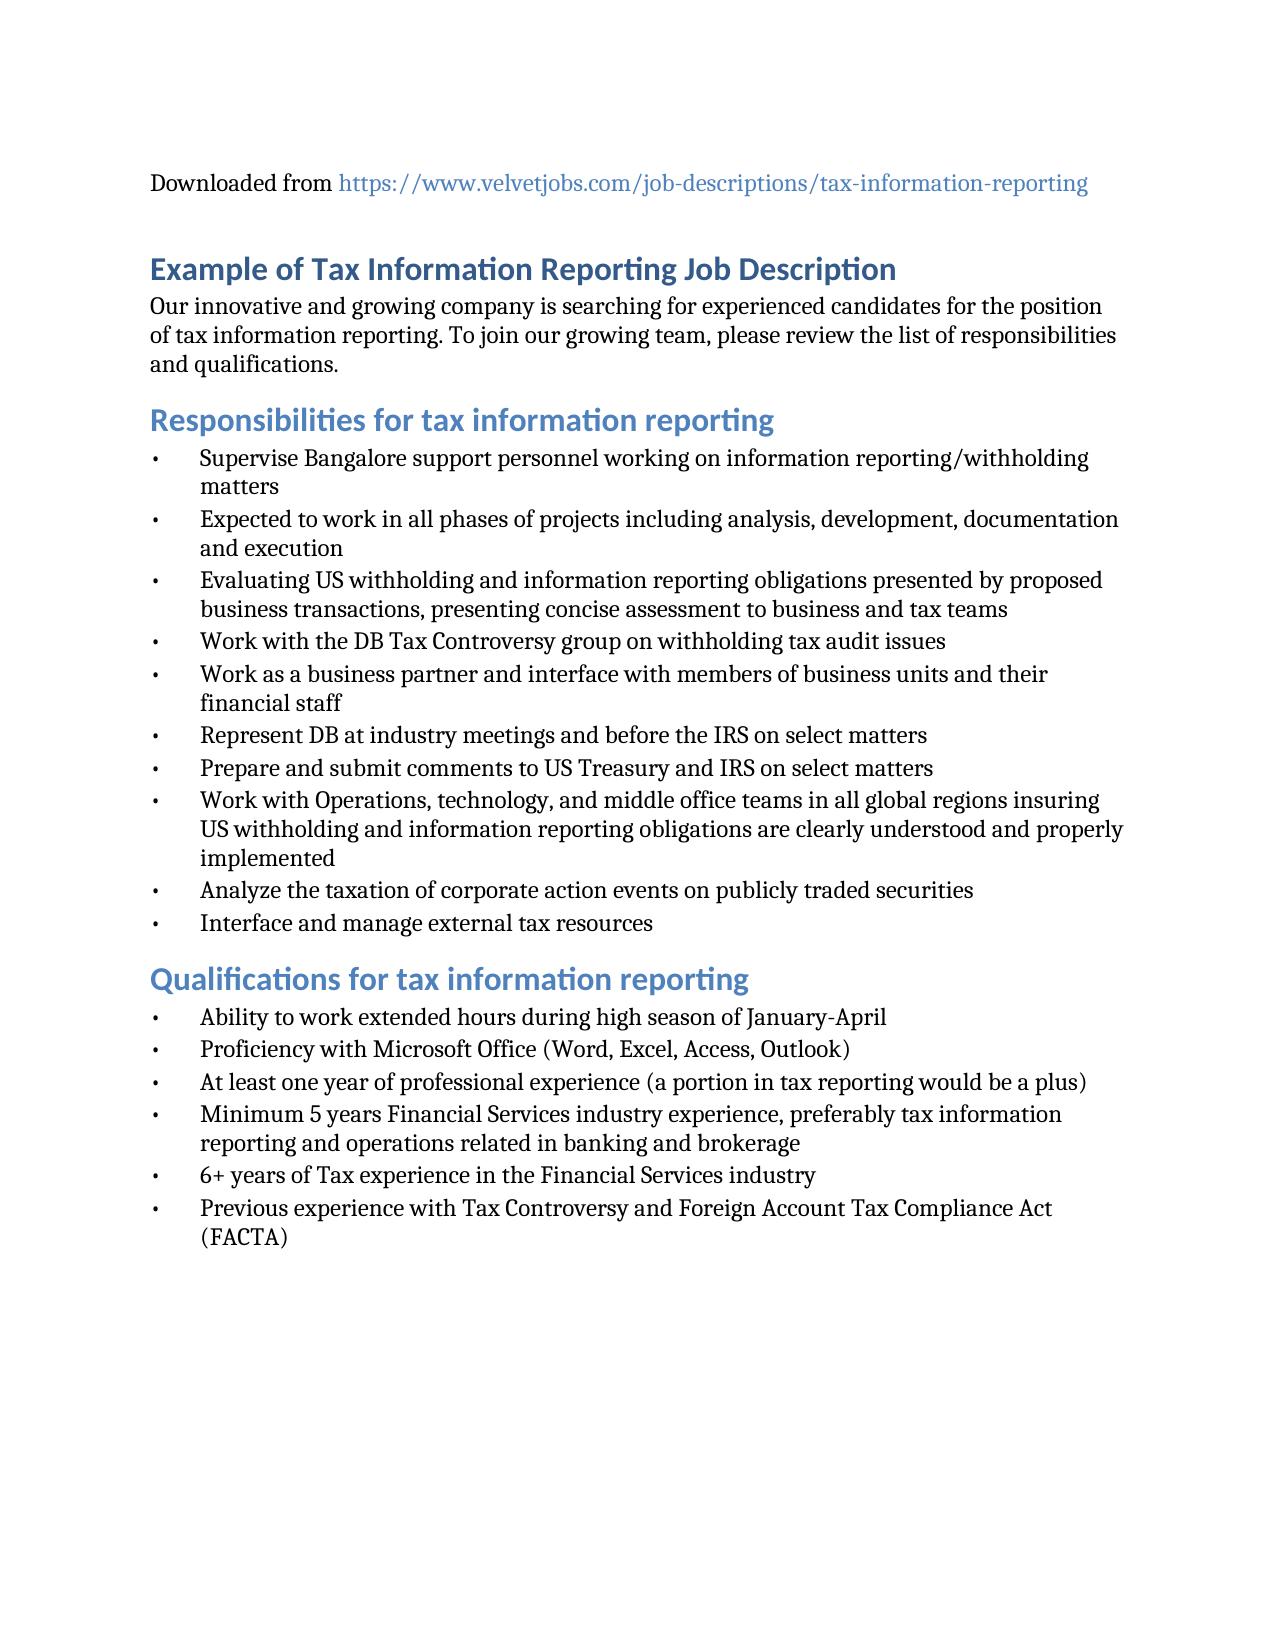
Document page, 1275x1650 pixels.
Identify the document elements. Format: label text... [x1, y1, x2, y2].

list Evaluating US withholding and information reporting obligations presented by proposed business transactions, presenting concise assessment to business and tax teams [150, 566, 1125, 623]
list Work as a business partner and interface with members of business units and their financial staff [150, 660, 1125, 717]
list Proficiency with Microsoft Office (Word, Excel, Access, Outlook) [150, 1035, 1125, 1064]
subtitle Qualifications for tax information reporting [150, 958, 1125, 999]
list Prepare and submit comments to US Treasury and IRS on select matters [150, 753, 1125, 782]
list Work with Operations, technology, and middle office teams in all global regions insuring US withholding and information reporting obligations are clearly understood and properly implemented [150, 786, 1125, 872]
list Interface and manage external tax resources [150, 908, 1125, 937]
list Work with the DB Tax Controversy group on withholding tax audit issues [150, 627, 1125, 656]
list 6+ years of Tax experience in the Financial Services industry [150, 1161, 1125, 1190]
list Represent DB at industry meetings and before the IRS on select matters [150, 721, 1125, 750]
text Downloaded from https://www.velvetjobs.com/job-descriptions/tax-information-reporting [150, 169, 1125, 197]
list Expected to work in all phases of projects including analysis, development, documentation and execution [150, 505, 1125, 562]
subtitle Example of Tax Information Reporting Job Description [150, 247, 1125, 288]
list Supervise Bangalore support personnel working on information reporting/withholding matters [150, 443, 1125, 501]
list At least one year of professional experience (a portion in tax reporting would be a plus) [150, 1068, 1125, 1096]
list Ability to work extended hours during high season of January-April [150, 1003, 1125, 1031]
list Minimum 5 years Financial Services industry experience, preferably tax information reporting and operations related in banking and brokerage [150, 1100, 1125, 1158]
subtitle Responsibilities for tax information reporting [150, 399, 1125, 440]
text Our innovative and growing company is searching for experienced candidates for the position of tax information reporting. To join our growing team, please review the list of responsibilities and qualifications. [150, 292, 1125, 378]
list Analyze the taxation of corporate action events on publicly traded securities [150, 876, 1125, 905]
list Previous experience with Tax Controversy and Foreign Account Tax Compliance Act (FACTA) [150, 1194, 1125, 1251]
